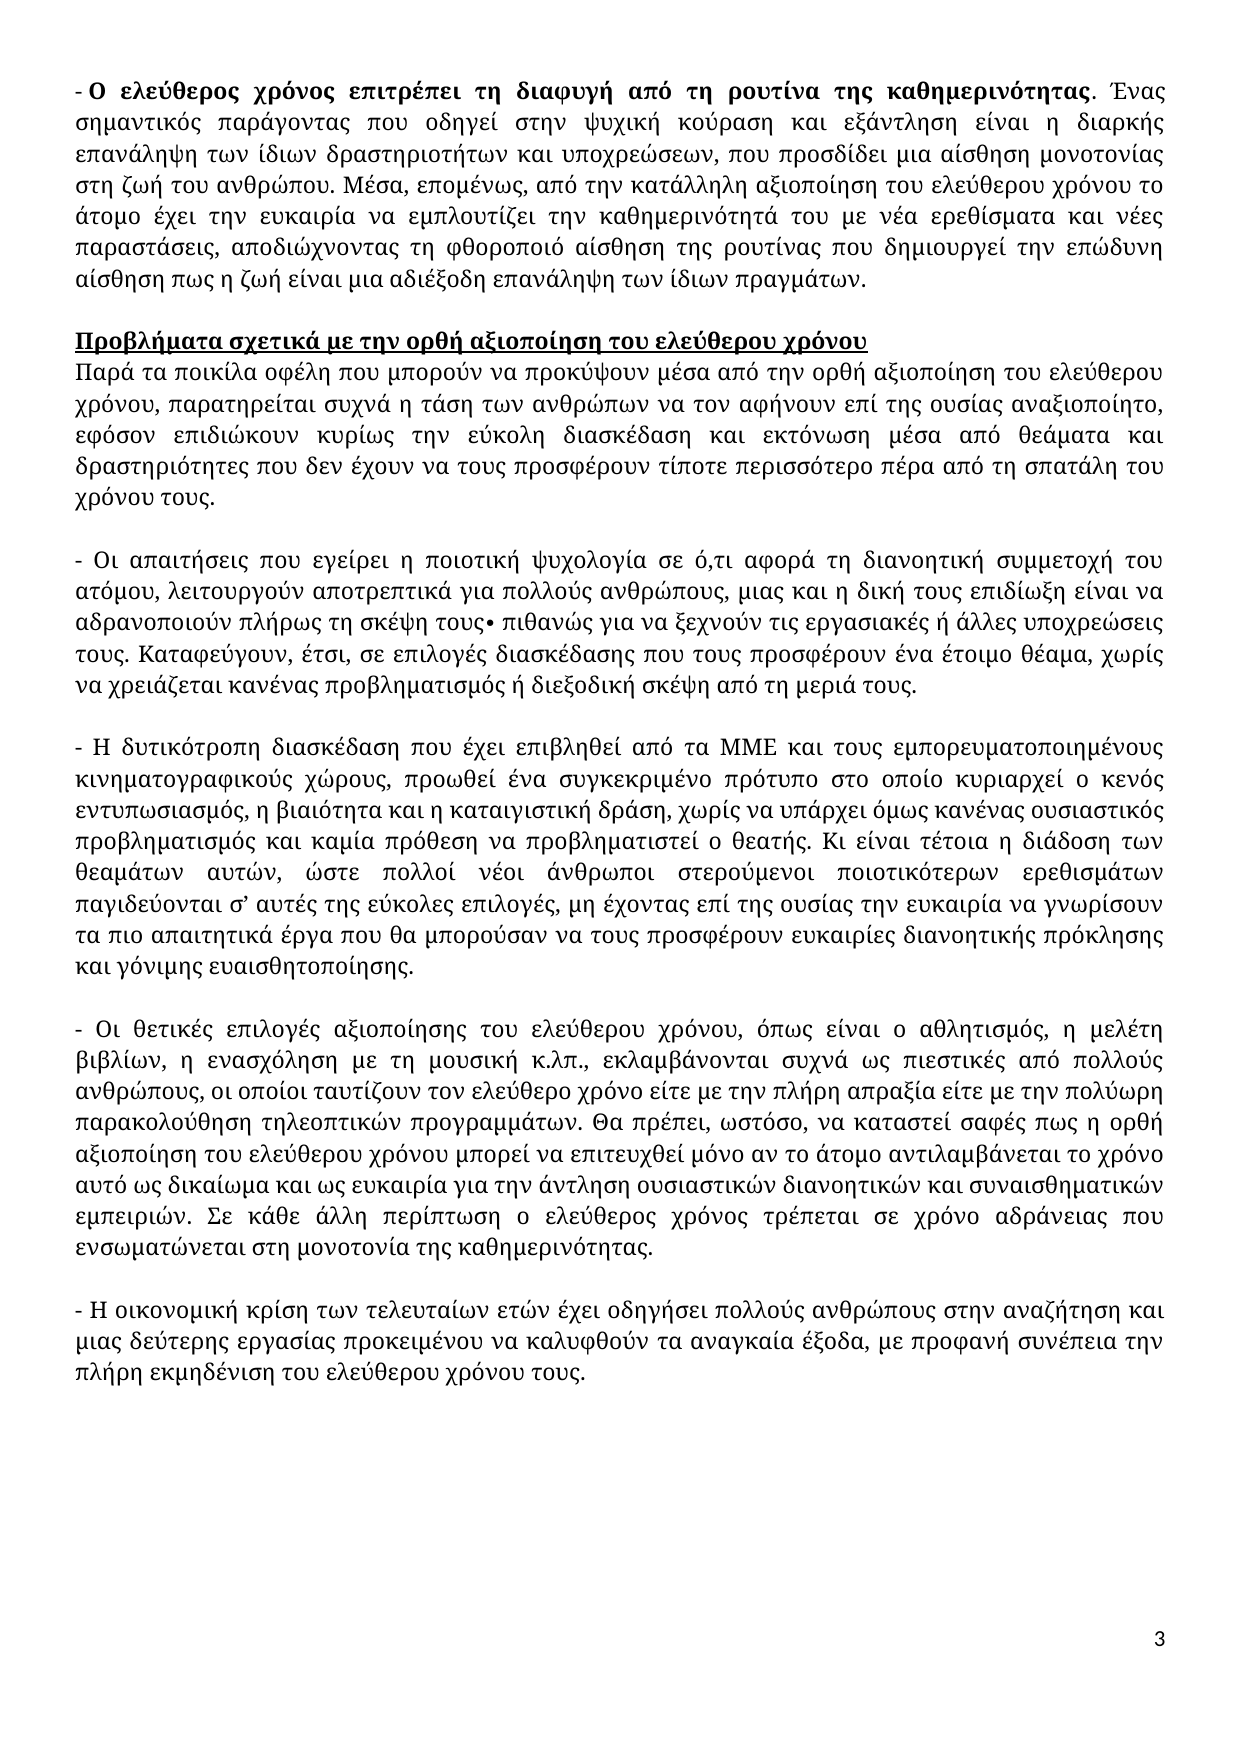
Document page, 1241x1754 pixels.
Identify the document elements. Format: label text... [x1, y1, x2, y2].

text - Η δυτικότροπη διασκέδαση που έχει επιβληθεί από τα ΜΜΕ και τους εμπορευματοποιημένους κινηματογραφικούς χώρους, προωθεί ένα συγκεκριμένο πρότυπο στο οποίο κυριαρχεί ο κενός εντυπωσιασμός, η βιαιότητα και η καταιγιστική δράση, χωρίς να υπάρχει όμως κανένας ουσιαστικός προβληματισμός και καμία πρόθεση να προβληματιστεί ο θεατής. Κι είναι τέτοια η διάδοση των θεαμάτων αυτών, ώστε πολλοί νέοι άνθρωποι στερούμενοι ποιοτικότερων ερεθισμάτων παγιδεύονται σ’ αυτές της εύκολες επιλογές, μη έχοντας επί της ουσίας την ευκαιρία να γνωρίσουν τα πιο απαιτητικά έργα που θα μπορούσαν να τους προσφέρουν ευκαιρίες διανοητικής πρόκλησης και γόνιμης ευαισθητοποίησης. [75, 731, 1165, 981]
text - Οι θετικές επιλογές αξιοποίησης του ελεύθερου χρόνου, όπως είναι ο αθλητισμός, η μελέτη βιβλίων, η ενασχόληση με τη μουσική κ.λπ., εκλαμβάνονται συχνά ως πιεστικές από πολλούς ανθρώπους, οι οποίοι ταυτίζουν τον ελεύθερο χρόνο είτε με την πλήρη απραξία είτε με την πολύωρη παρακολούθηση τηλεοπτικών προγραμμάτων. Θα πρέπει, ωστόσο, να καταστεί σαφές πως η ορθή αξιοποίηση του ελεύθερου χρόνου μπορεί να επιτευχθεί μόνο αν το άτομο αντιλαμβάνεται το χρόνο αυτό ως δικαίωμα και ως ευκαιρία για την άντληση ουσιαστικών διανοητικών και συναισθηματικών εμπειριών. Σε κάθε άλλη περίπτωση ο ελεύθερος χρόνος τρέπεται σε χρόνο αδράνειας που ενσωματώνεται στη μονοτονία της καθημερινότητας. [75, 1012, 1165, 1262]
text - Ο ελεύθερος χρόνος επιτρέπει τη διαφυγή από τη ρουτίνα της καθημερινότητας. Ένας σημαντικός παράγοντας που οδηγεί στην ψυχική κούραση και εξάντληση είναι η διαρκής επανάληψη των ίδιων δραστηριοτήτων και υποχρεώσεων, που προσδίδει μια αίσθηση μονοτονίας στη ζωή του ανθρώπου. Μέσα, επομένως, από την κατάλληλη αξιοποίηση του ελεύθερου χρόνου το άτομο έχει την ευκαιρία να εμπλουτίζει την καθημερινότητά του με νέα ερεθίσματα και νέες παραστάσεις, αποδιώχνοντας τη φθοροποιό αίσθηση της ρουτίνας που δημιουργεί την επώδυνη αίσθηση πως η ζωή είναι μια αδιέξοδη επανάληψη των ίδιων πραγμάτων. [75, 75, 1165, 294]
text - Οι απαιτήσεις που εγείρει η ποιοτική ψυχολογία σε ό,τι αφορά τη διανοητική συμμετοχή του ατόμου, λειτουργούν αποτρεπτικά για πολλούς ανθρώπους, μιας και η δική τους επιδίωξη είναι να αδρανοποιούν πλήρως τη σκέψη τους∙ πιθανώς για να ξεχνούν τις εργασιακές ή άλλες υποχρεώσεις τους. Καταφεύγουν, έτσι, σε επιλογές διασκέδασης που τους προσφέρουν ένα έτοιμο θέαμα, χωρίς να χρειάζεται κανένας προβληματισμός ή διεξοδική σκέψη από τη μεριά τους. [75, 544, 1165, 700]
text - Η οικονομική κρίση των τελευταίων ετών έχει οδηγήσει πολλούς ανθρώπους στην αναζήτηση και μιας δεύτερης εργασίας προκειμένου να καλυφθούν τα αναγκαία έξοδα, με προφανή συνέπεια την πλήρη εκμηδένιση του ελεύθερου χρόνου τους. [75, 1294, 1165, 1387]
text Προβλήματα σχετικά με την ορθή αξιοποίηση του ελεύθερου χρόνου [75, 325, 1165, 356]
text Παρά τα ποικίλα οφέλη που μπορούν να προκύψουν μέσα από την ορθή αξιοποίηση του ελεύθερου χρόνου, παρατηρείται συχνά η τάση των ανθρώπων να τον αφήνουν επί της ουσίας αναξιοποίητο, εφόσον επιδιώκουν κυρίως την εύκολη διασκέδαση και εκτόνωση μέσα από θεάματα και δραστηριότητες που δεν έχουν να τους προσφέρουν τίποτε περισσότερο πέρα από τη σπατάλη του χρόνου τους. [75, 356, 1165, 512]
